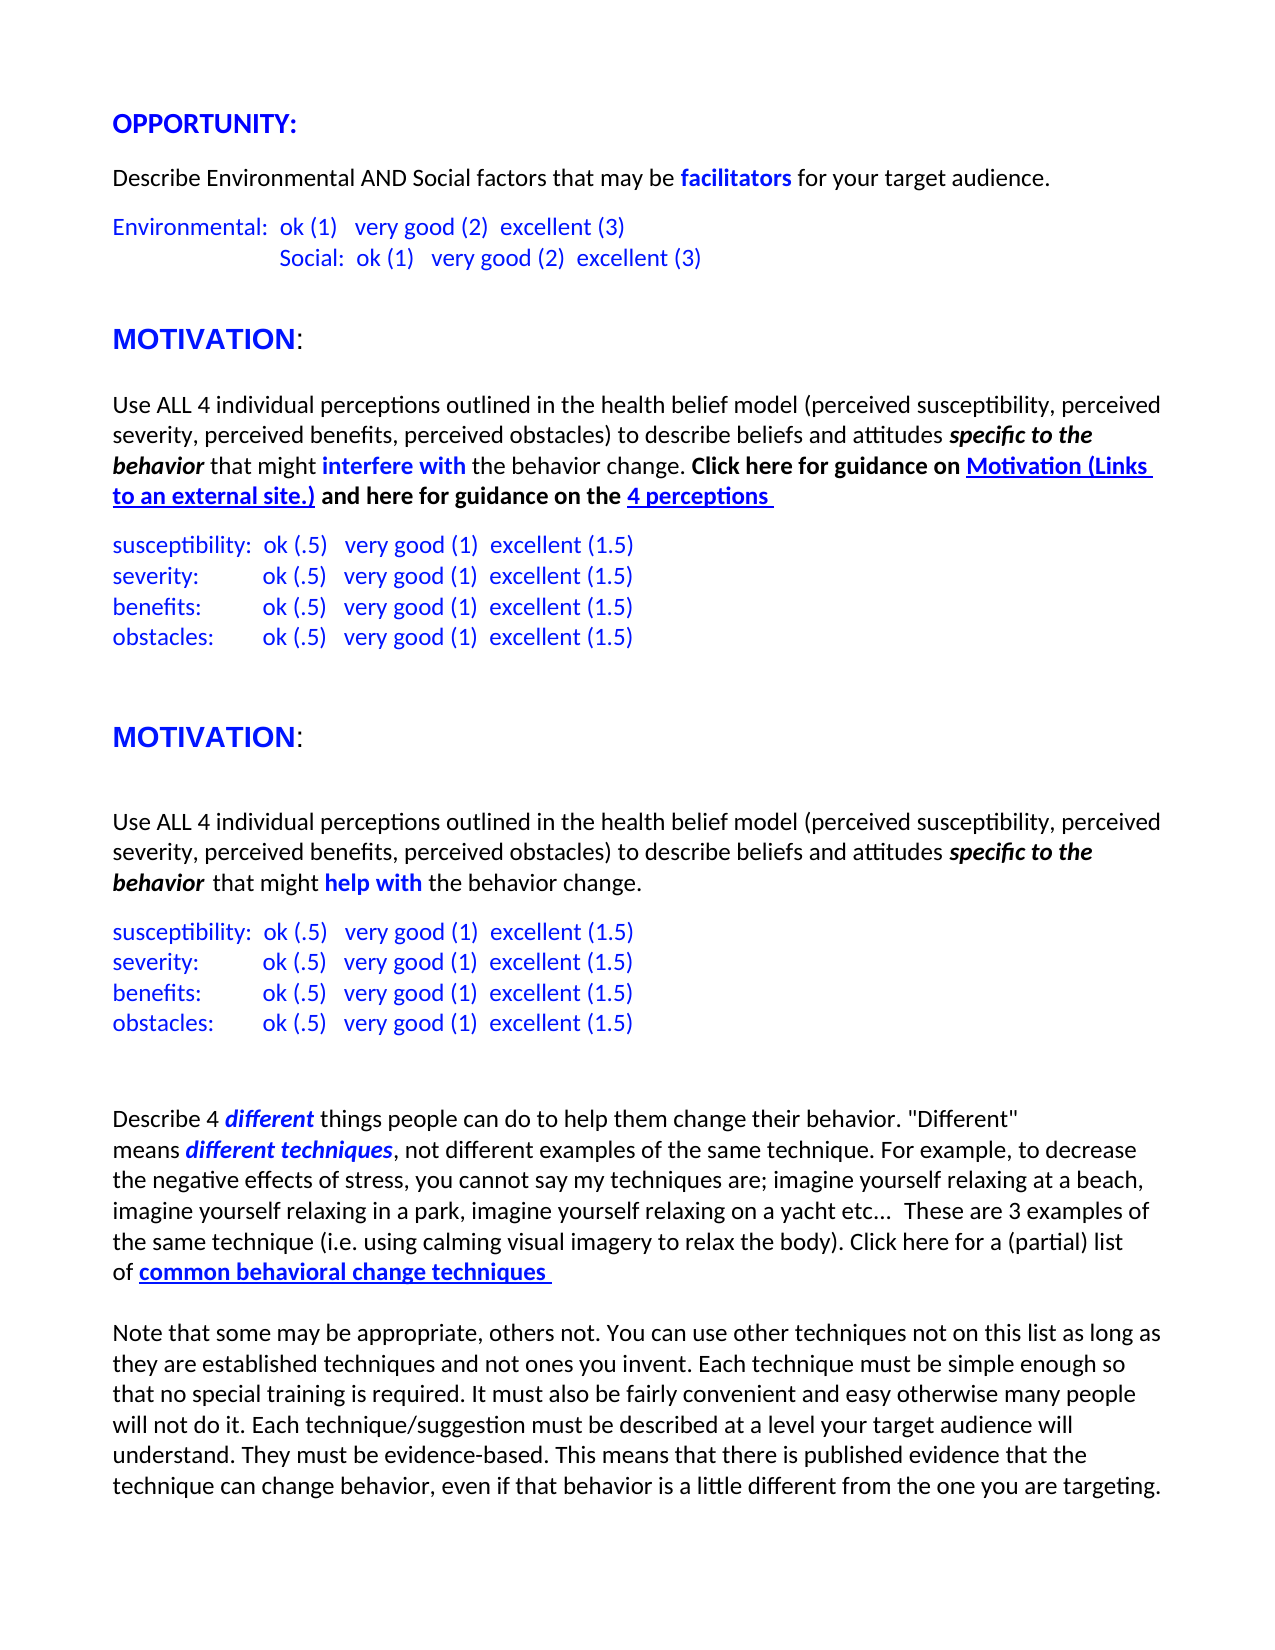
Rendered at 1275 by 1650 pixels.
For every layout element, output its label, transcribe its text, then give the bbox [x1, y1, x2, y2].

text MOTIVATION: [112, 720, 1162, 753]
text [112, 211, 1162, 272]
text susceptibility: ok (.5) very good (1) excellent (1.5) severity: ok (.5) very good (1) excellent (1.5) benefits: ok (.5) very good (1) excellent (1.5) obstacles: ok (.5) very good (1) excellent (1.5) [112, 530, 1162, 652]
text Use ALL 4 individual perceptions outlined in the health belief model (perceived susceptibility, perceived severity, perceived benefits, perceived obstacles) to describe beliefs and attitudes specific to the behavior that might help with the behavior change. [112, 772, 1162, 897]
text Describe Environmental AND Social factors that may be facilitators for your target audience. [112, 162, 1162, 193]
text Describe 4 different things people can do to help them change their behavior. "Different" means different techniques, not different examples of the same technique. For example, to decrease the negative effects of stress, you cannot say my techniques are; imagine yourself relaxing at a beach, imagine yourself relaxing in a park, imagine yourself relaxing on a yacht etc... These are 3 examples of the same technique (i.e. using calming visual imagery to relax the body). Click here for a (partial) list of common behavioral change techniques (Links to an external site.). Note that some may be appropriate, others not. You can use other techniques not on this list as long as they are established techniques and not ones you invent. Each technique must be simple enough so that no special training is required. It must also be fairly convenient and easy otherwise many people will not do it. Each technique/suggestion must be described at a level your target audience will understand. They must be evidence-based. This means that there is published evidence that the technique can change behavior, even if that behavior is a little different from the one you are targeting. [112, 1103, 1162, 1360]
subtitle OPPORTUNITY: [112, 105, 1162, 141]
text MOTIVATION: [112, 291, 1162, 355]
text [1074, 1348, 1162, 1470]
text Use ALL 4 individual perceptions outlined in the health belief model (perceived susceptibility, perceived severity, perceived benefits, perceived obstacles) to describe beliefs and attitudes specific to the behavior that might interfere with the behavior change. Click here for guidance on Motivation (Links to an external site.) and here for guidance on the 4 perceptions (Links to an external site.). [112, 355, 1162, 511]
text susceptibility: ok (.5) very good (1) excellent (1.5) severity: ok (.5) very good (1) excellent (1.5) benefits: ok (.5) very good (1) excellent (1.5) obstacles: ok (.5) very good (1) excellent (1.5) [112, 916, 1162, 1038]
